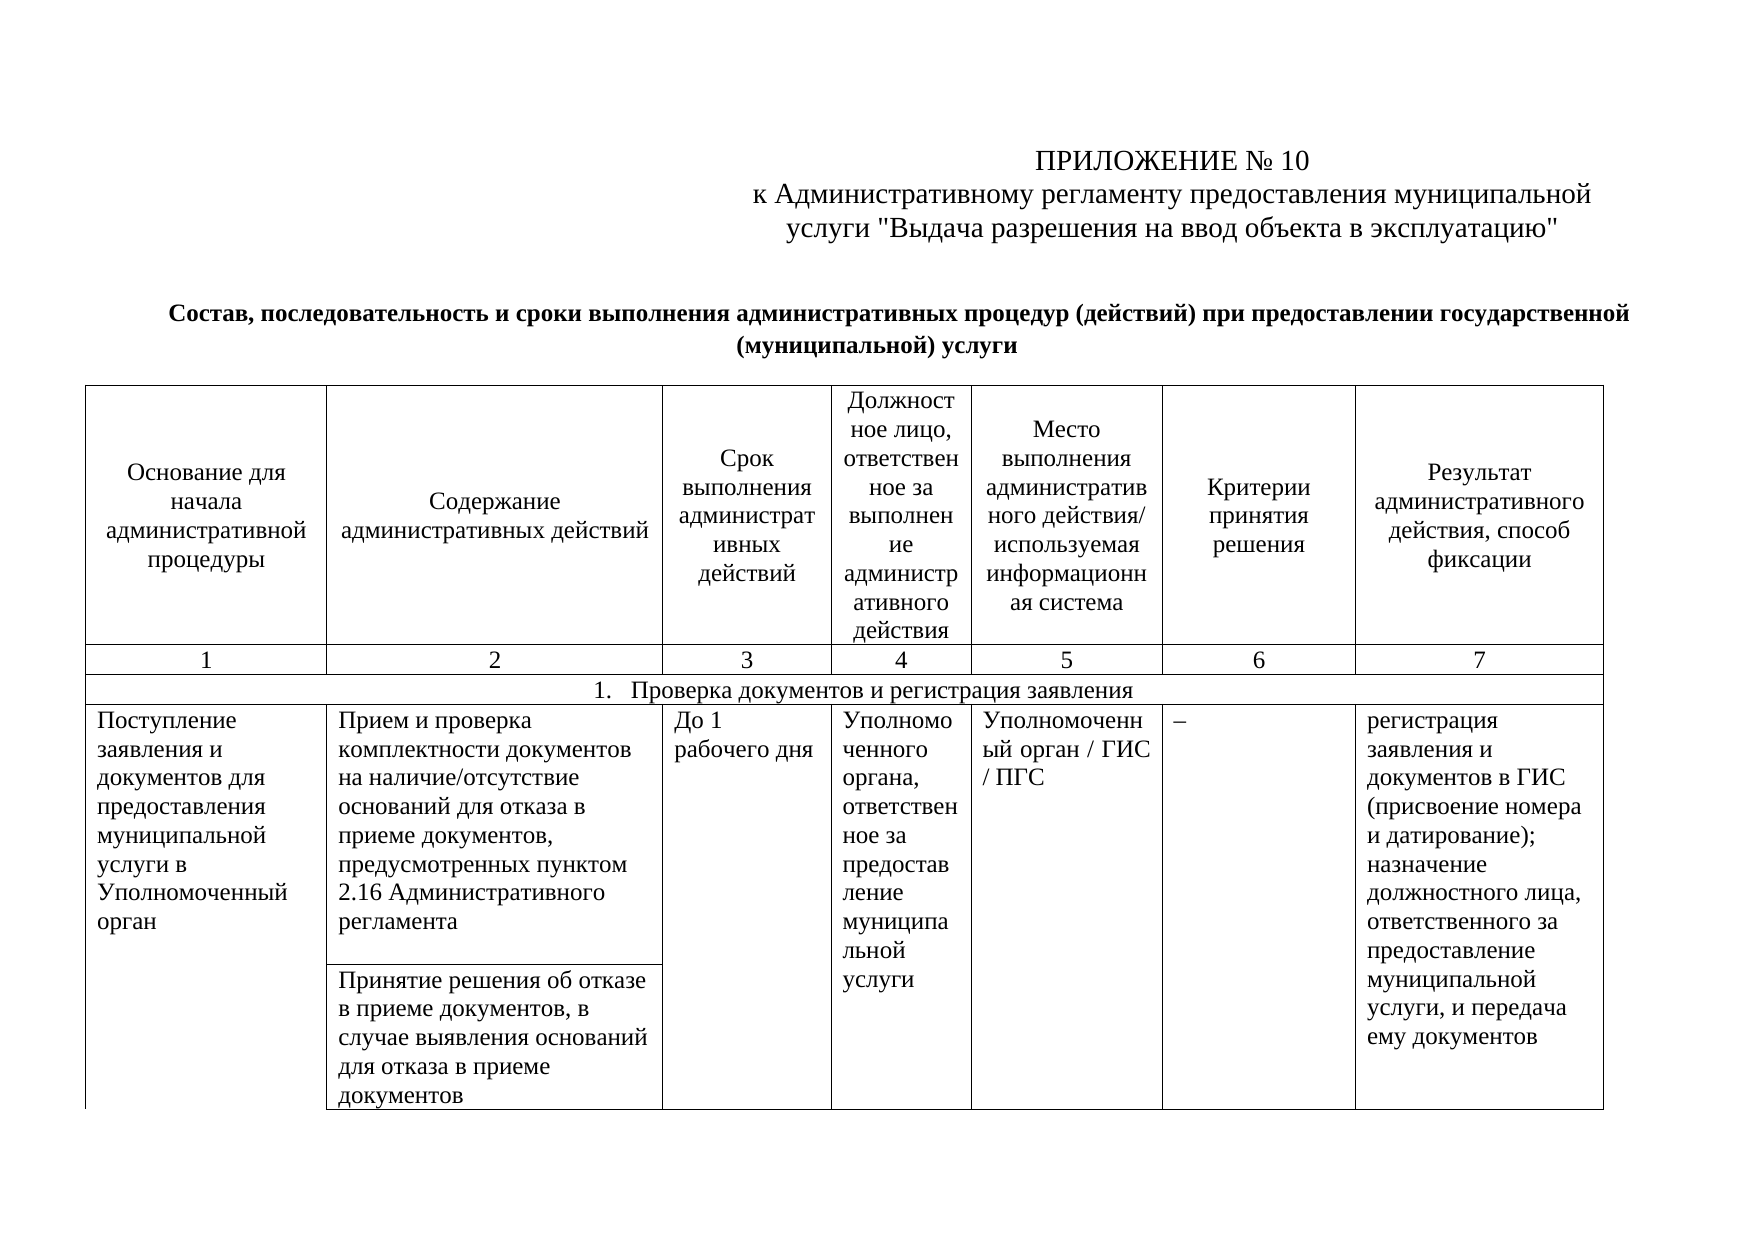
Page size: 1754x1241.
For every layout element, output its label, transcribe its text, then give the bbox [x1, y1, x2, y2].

text ПРИЛОЖЕНИЕ № 10 к Административному регламенту предоставления муниципальной услуги "Выдача разрешения на ввод объекта в эксплуатацию" [709, 143, 1636, 244]
table_cell 5 [972, 645, 1162, 674]
table_cell До 1 рабочего дня [663, 705, 831, 1108]
table_cell Принятие решения об отказе в приеме документов, в случае выявления оснований для отказа в приеме документов [327, 965, 662, 1108]
table_cell Проверка документов и регистрация заявления [86, 675, 1603, 704]
table_cell 6 [1163, 645, 1355, 674]
table_cell Уполномоченный орган / ГИС / ПГС [972, 705, 1162, 1108]
table_cell 1 [86, 645, 326, 674]
table_cell регистрация заявления и документов в ГИС (присвоение номера и датирование); назначение должностного лица, ответственного за предоставление муниципальной услуги, и передача ему документов [1356, 705, 1603, 1108]
table_header Должностное лицо, ответственное за выполнение административного действия [832, 386, 971, 644]
table_header Основание для начала административной процедуры [86, 386, 326, 644]
table_cell Прием и проверка комплектности документов на наличие/отсутствие оснований для отказа в приеме документов, предусмотренных пунктом 2.16 Административного регламента [327, 705, 662, 964]
table_cell 4 [832, 645, 971, 674]
table_header Место выполнения административного действия/ используемая информационная система [972, 386, 1162, 644]
table_cell Уполномоченного органа, ответственное за предоставление муниципальной услуги [832, 705, 971, 1108]
table_cell 3 [663, 645, 831, 674]
table_cell Поступление заявления и документов для предоставления муниципальной услуги в Уполномоченный орган [86, 705, 326, 1108]
table_cell 2 [327, 645, 662, 674]
table_header Срок выполнения административных действий [663, 386, 831, 644]
table_cell – [1163, 705, 1355, 1108]
table_header Содержание административных действий [327, 386, 662, 644]
table_cell 7 [1356, 645, 1603, 674]
table_header Критерии принятия решения [1163, 386, 1355, 644]
table_header Результат административного действия, способ фиксации [1356, 386, 1603, 644]
text Состав, последовательность и сроки выполнения административных процедур (действий) при предоставлении государственной (муниципальной) услуги [118, 298, 1636, 359]
